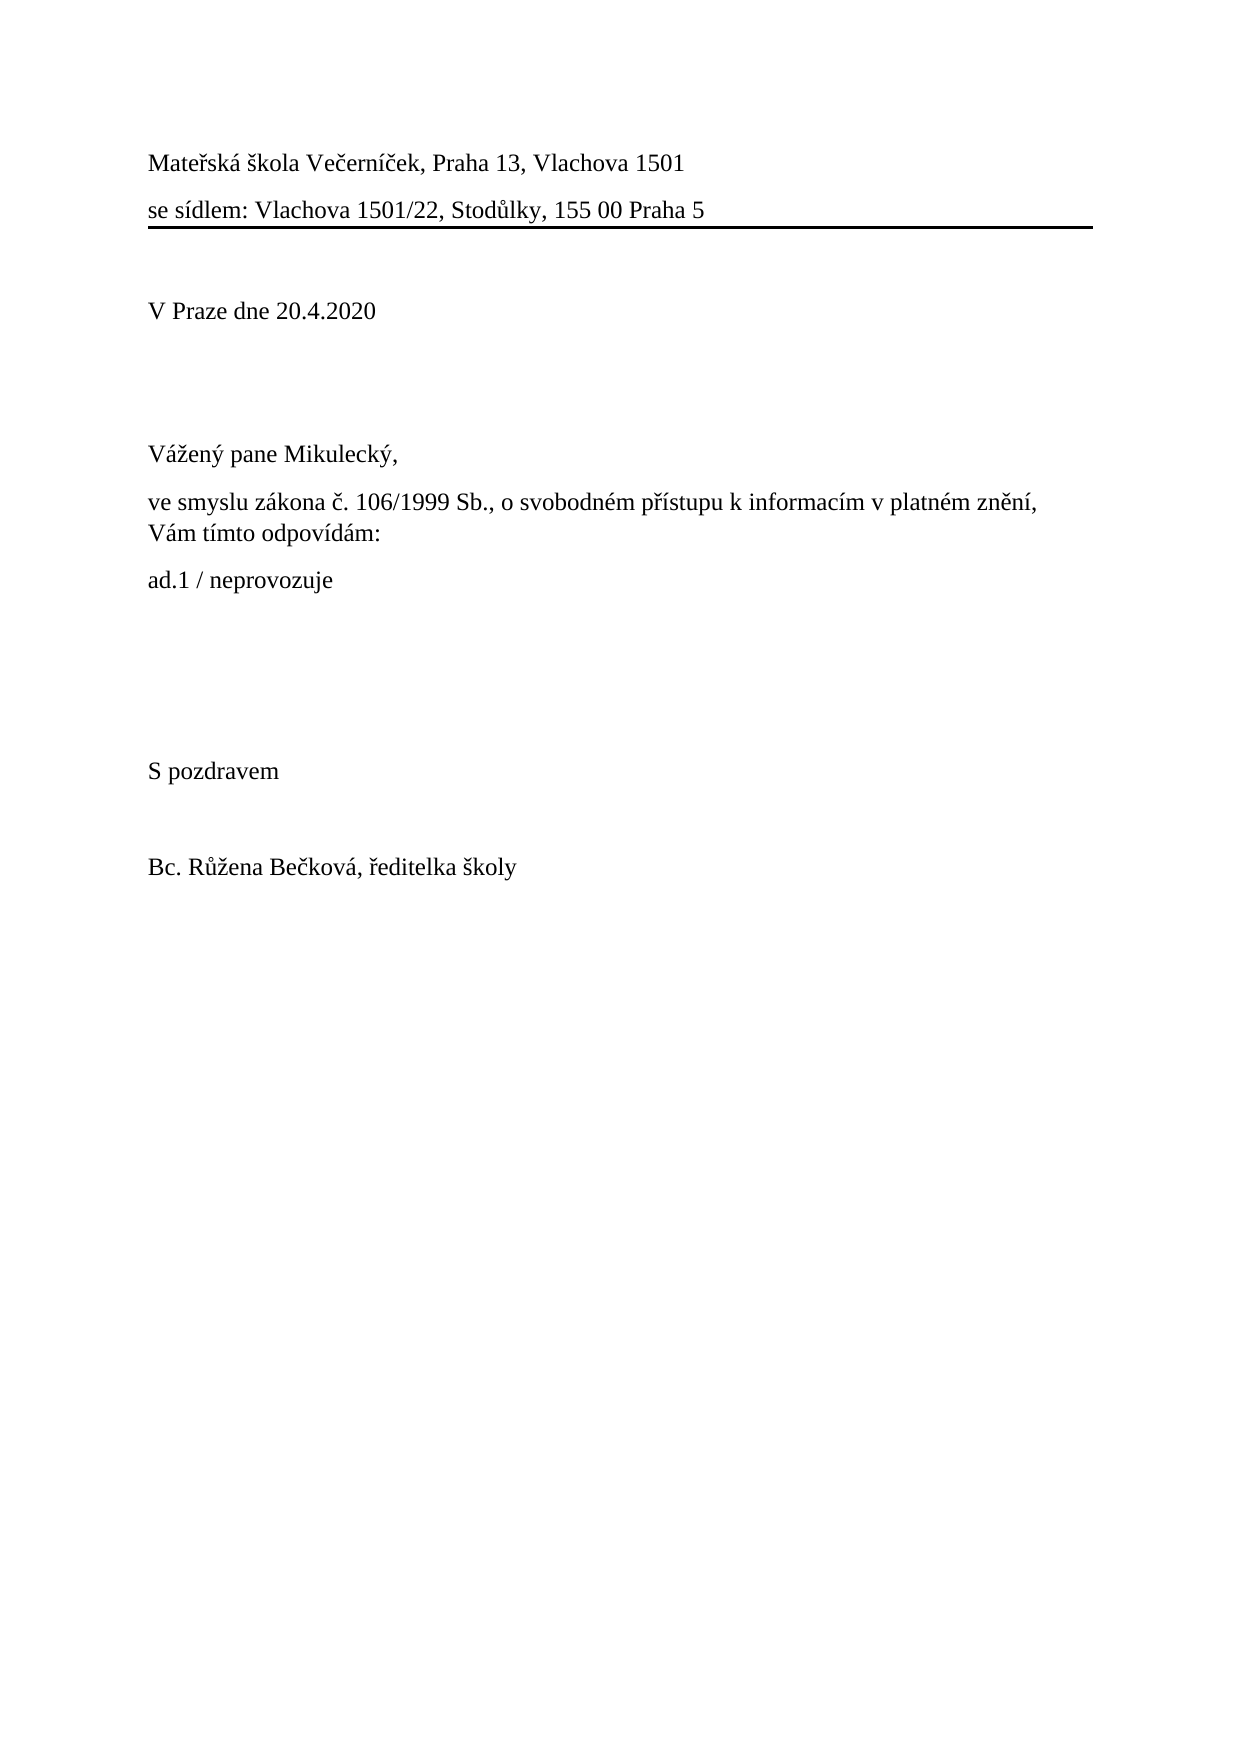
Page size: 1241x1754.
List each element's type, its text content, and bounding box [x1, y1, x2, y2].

text S pozdravem [148, 756, 1093, 785]
text ad.1 / neprovozuje [148, 566, 1093, 594]
text Mateřská škola Večerníček, Praha 13, Vlachova 1501 [148, 148, 1093, 176]
text ve smyslu zákona č. 106/1999 Sb., o svobodném přístupu k informacím v platném znění, Vám tímto odpovídám: [148, 487, 1093, 547]
text Vážený pane Mikulecký, [148, 439, 1093, 468]
text Bc. Růžena Bečková, ředitelka školy [148, 852, 1093, 881]
text V Praze dne 20.4.2020 [148, 296, 1093, 325]
text se sídlem: Vlachova 1501/22, Stodůlky, 155 00 Praha 5 [148, 195, 1093, 226]
